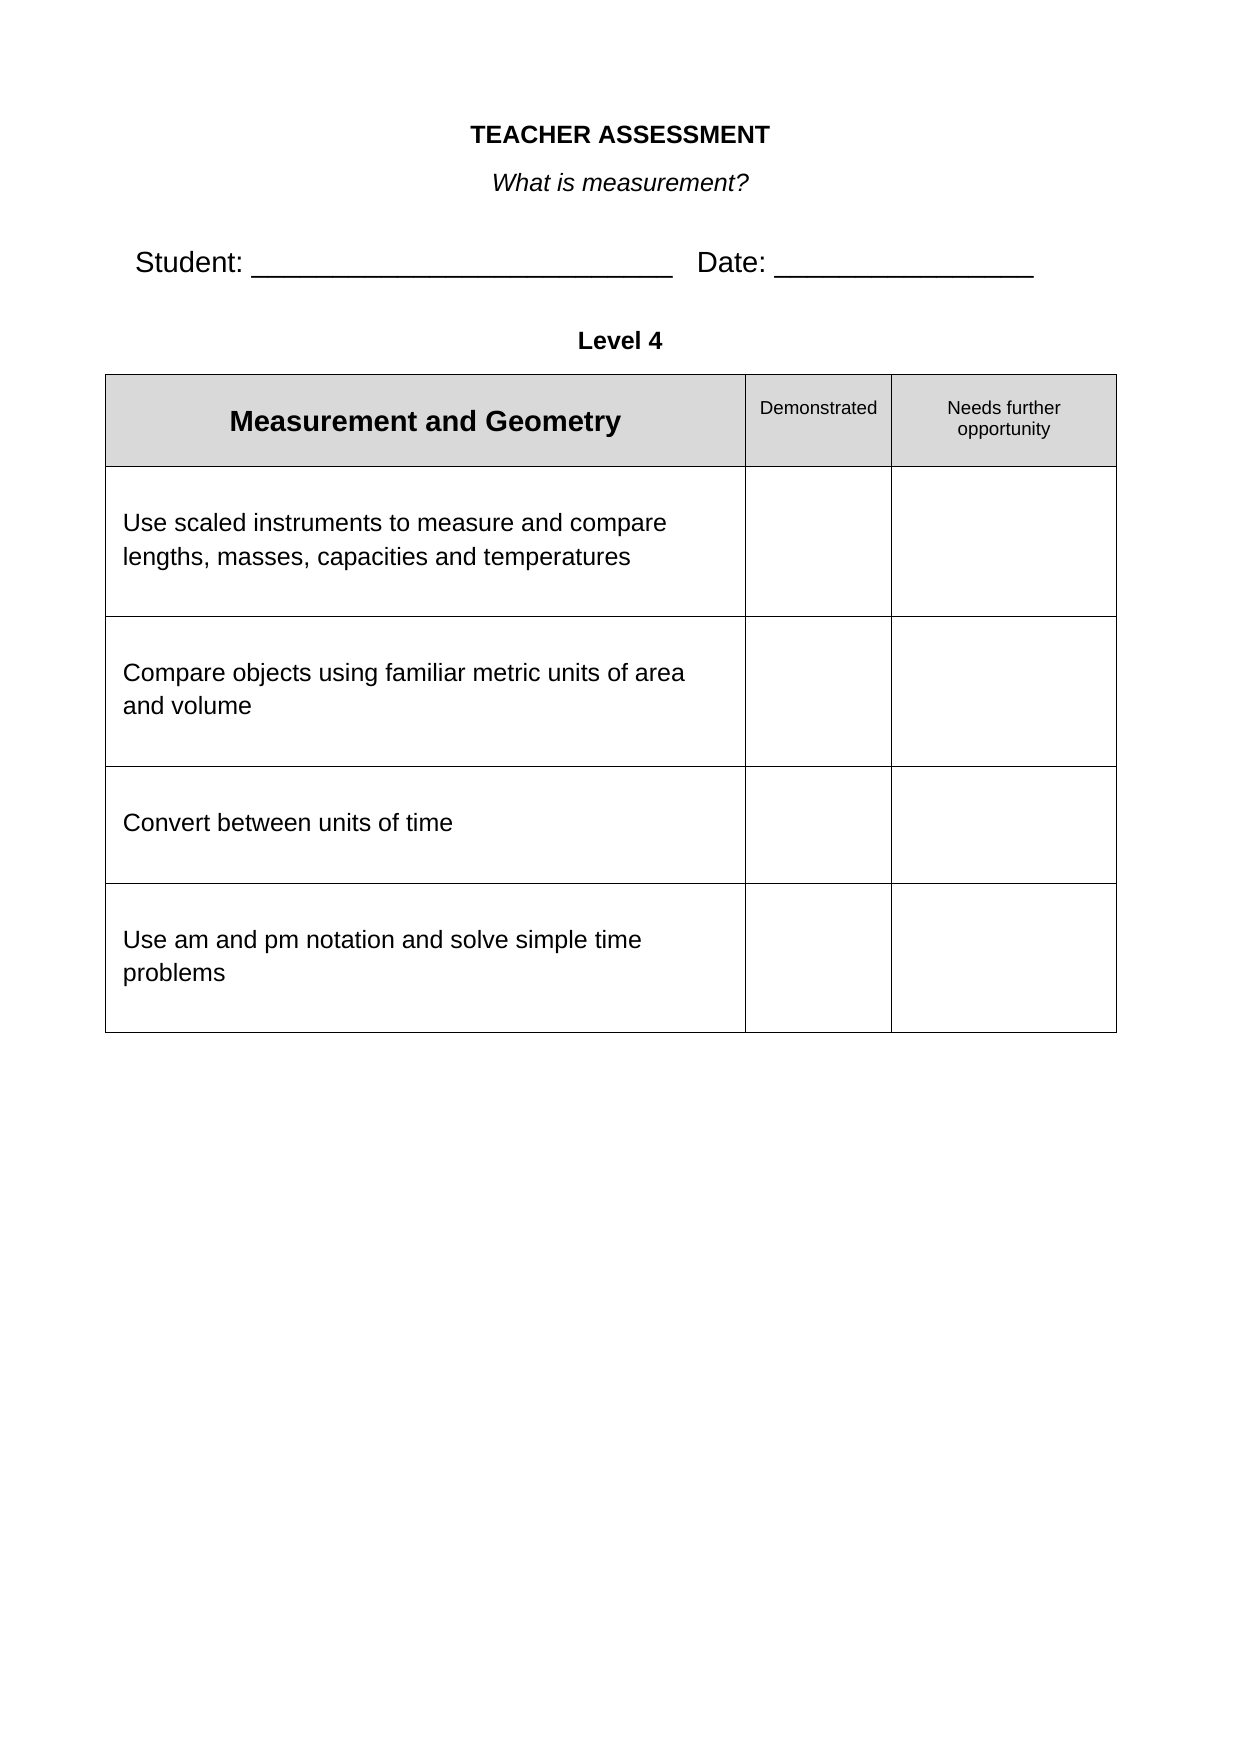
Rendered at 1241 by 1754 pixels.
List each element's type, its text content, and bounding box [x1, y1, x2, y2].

text Student: __________________________ Date: ________________ [135, 244, 1105, 278]
text TEACHER ASSESSMENT [135, 120, 1105, 149]
table_cell [746, 467, 891, 616]
table_cell Use am and pm notation and solve simple time problems [106, 884, 745, 1032]
text Level 4 [135, 326, 1105, 355]
table_cell Convert between units of time [106, 767, 745, 882]
text What is measurement? [135, 168, 1105, 197]
table_cell [746, 884, 891, 1032]
table_cell [746, 767, 891, 882]
table_cell [746, 617, 891, 766]
table_header Demonstrated [746, 375, 891, 466]
table_cell Use scaled instruments to measure and compare lengths, masses, capacities and temperatures [106, 467, 745, 616]
table_cell [892, 467, 1116, 616]
table_header Measurement and Geometry [106, 375, 745, 466]
table_header Needs further opportunity [892, 375, 1116, 466]
table_cell [892, 884, 1116, 1032]
table_cell [892, 767, 1116, 882]
table_cell Compare objects using familiar metric units of area and volume [106, 617, 745, 766]
table_cell [892, 617, 1116, 766]
